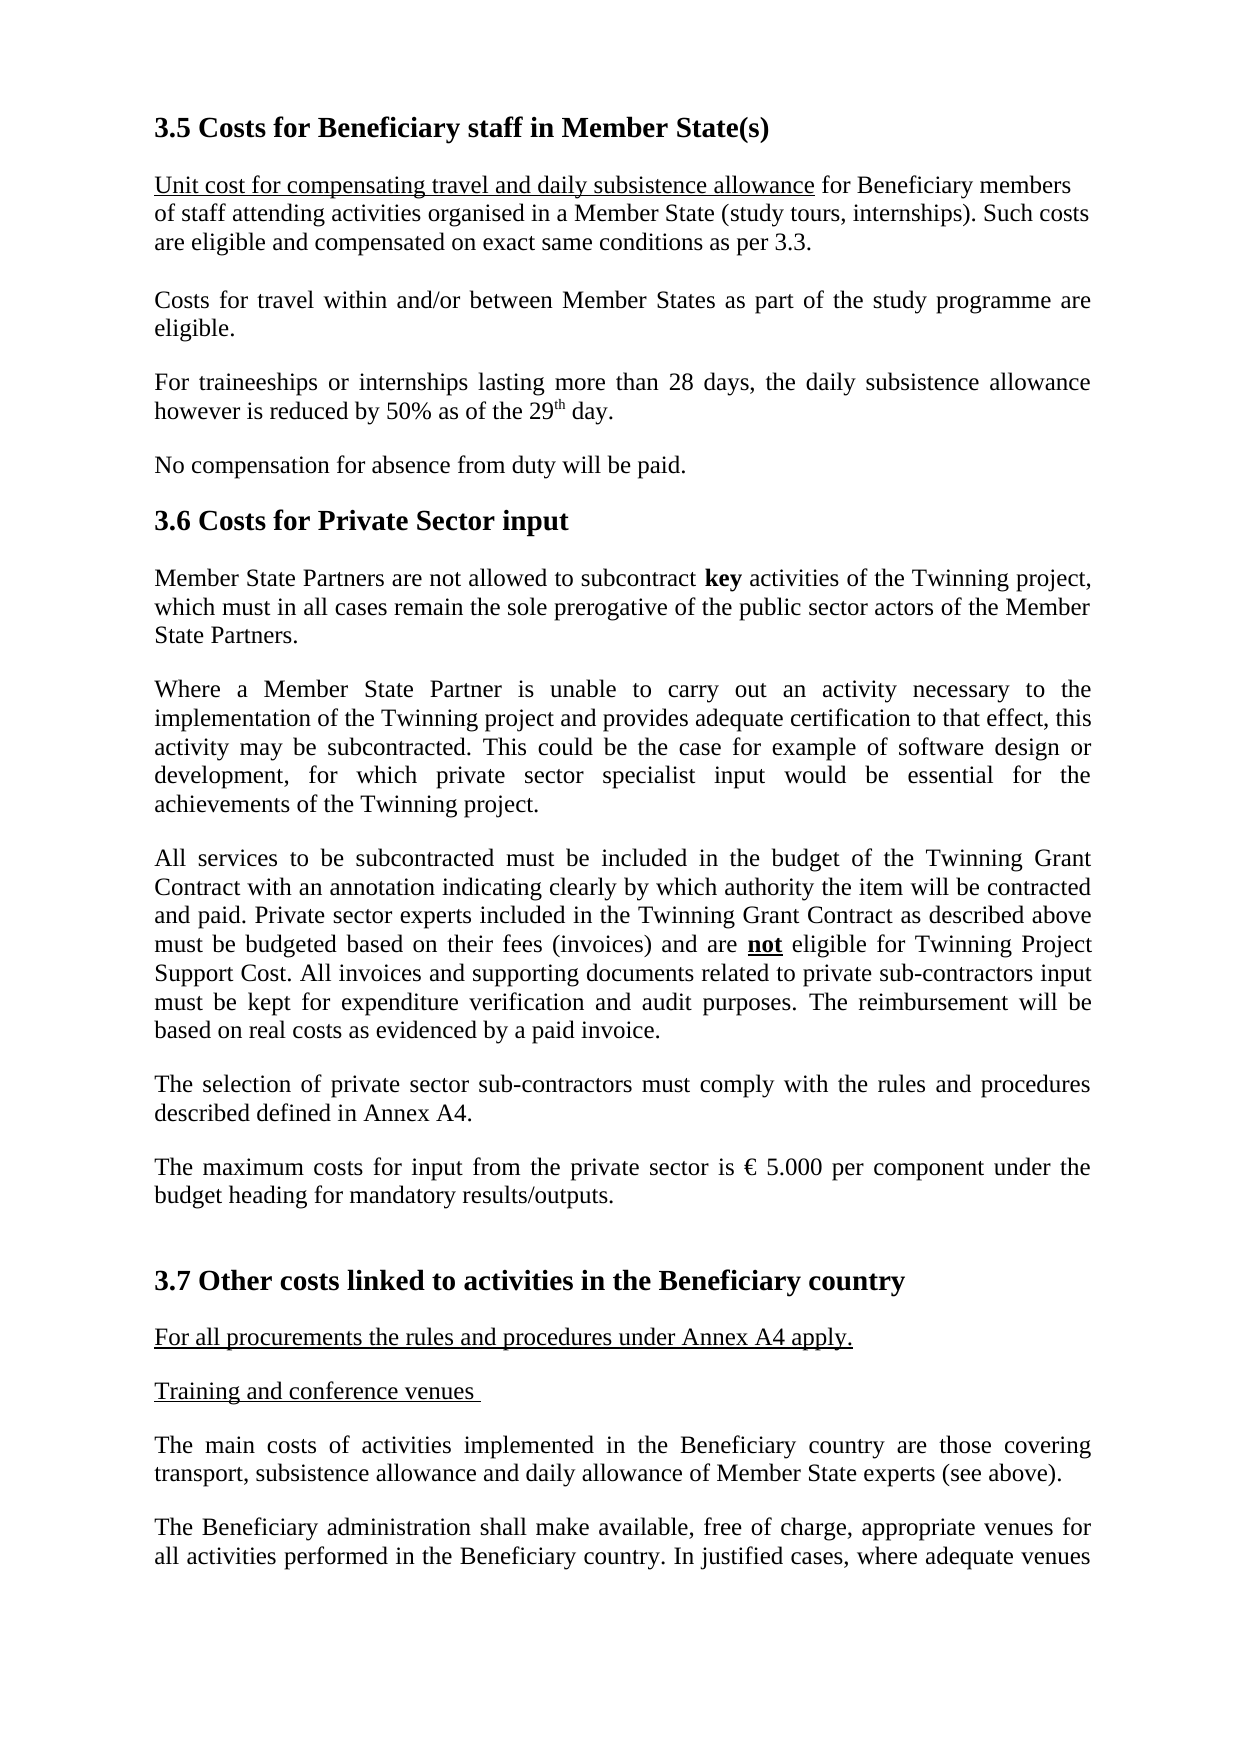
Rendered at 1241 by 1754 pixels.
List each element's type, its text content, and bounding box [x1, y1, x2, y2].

text Training and conference venues [154, 1376, 1092, 1405]
text The main costs of activities implemented in the Beneficiary country are those covering transport, subsistence allowance and daily allowance of Member State experts (see above). [154, 1430, 1092, 1487]
text Costs for travel within and/or between Member States as part of the study programme are eligible. [154, 285, 1092, 342]
text No compensation for absence from duty will be paid. [154, 450, 1092, 478]
text For all procurements the rules and procedures under Annex A4 apply. [154, 1322, 1092, 1351]
text For traineeships or internships lasting more than 28 days, the daily subsistence allowance however is reduced by 50% as of the 29th day. [154, 367, 1092, 425]
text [154, 1512, 1092, 1570]
text The selection of private sector sub-contractors must comply with the rules and procedures described defined in Annex A4. [154, 1069, 1092, 1127]
text Member State Partners are not allowed to subcontract key activities of the Twinning project, which must in all cases remain the sole prerogative of the public sector actors of the Member State Partners. [154, 563, 1092, 649]
text The maximum costs for input from the private sector is € 5.000 per component under the budget heading for mandatory results/outputs. [154, 1152, 1092, 1209]
text 3.5 Costs for Beneficiary staff in Member State(s) [154, 110, 1092, 144]
text All services to be subcontracted must be included in the budget of the Twinning Grant Contract with an annotation indicating clearly by which authority the item will be contracted and paid. Private sector experts included in the Twinning Grant Contract as described above must be budgeted based on their fees (invoices) and are not eligible for Twinning Project Support Cost. All invoices and supporting documents related to private sub-contractors input must be kept for expenditure verification and audit purposes. The reimbursement will be based on real costs as evidenced by a paid invoice. [154, 843, 1092, 1044]
text Where a Member State Partner is unable to carry out an activity necessary to the implementation of the Twinning project and provides adequate certification to that effect, this activity may be subcontracted. This could be the case for example of software design or development, for which private sector specialist input would be essential for the achievements of the Twinning project. [154, 674, 1092, 818]
text Unit cost for compensating travel and daily subsistence allowance for Beneficiary members of staff attending activities organised in a Member State (study tours, internships). Such costs are eligible and compensated on exact same conditions as per 3.3. [154, 170, 1092, 256]
text 3.6 Costs for Private Sector input [154, 503, 1092, 537]
text 3.7 Other costs linked to activities in the Beneficiary country [154, 1263, 1092, 1296]
